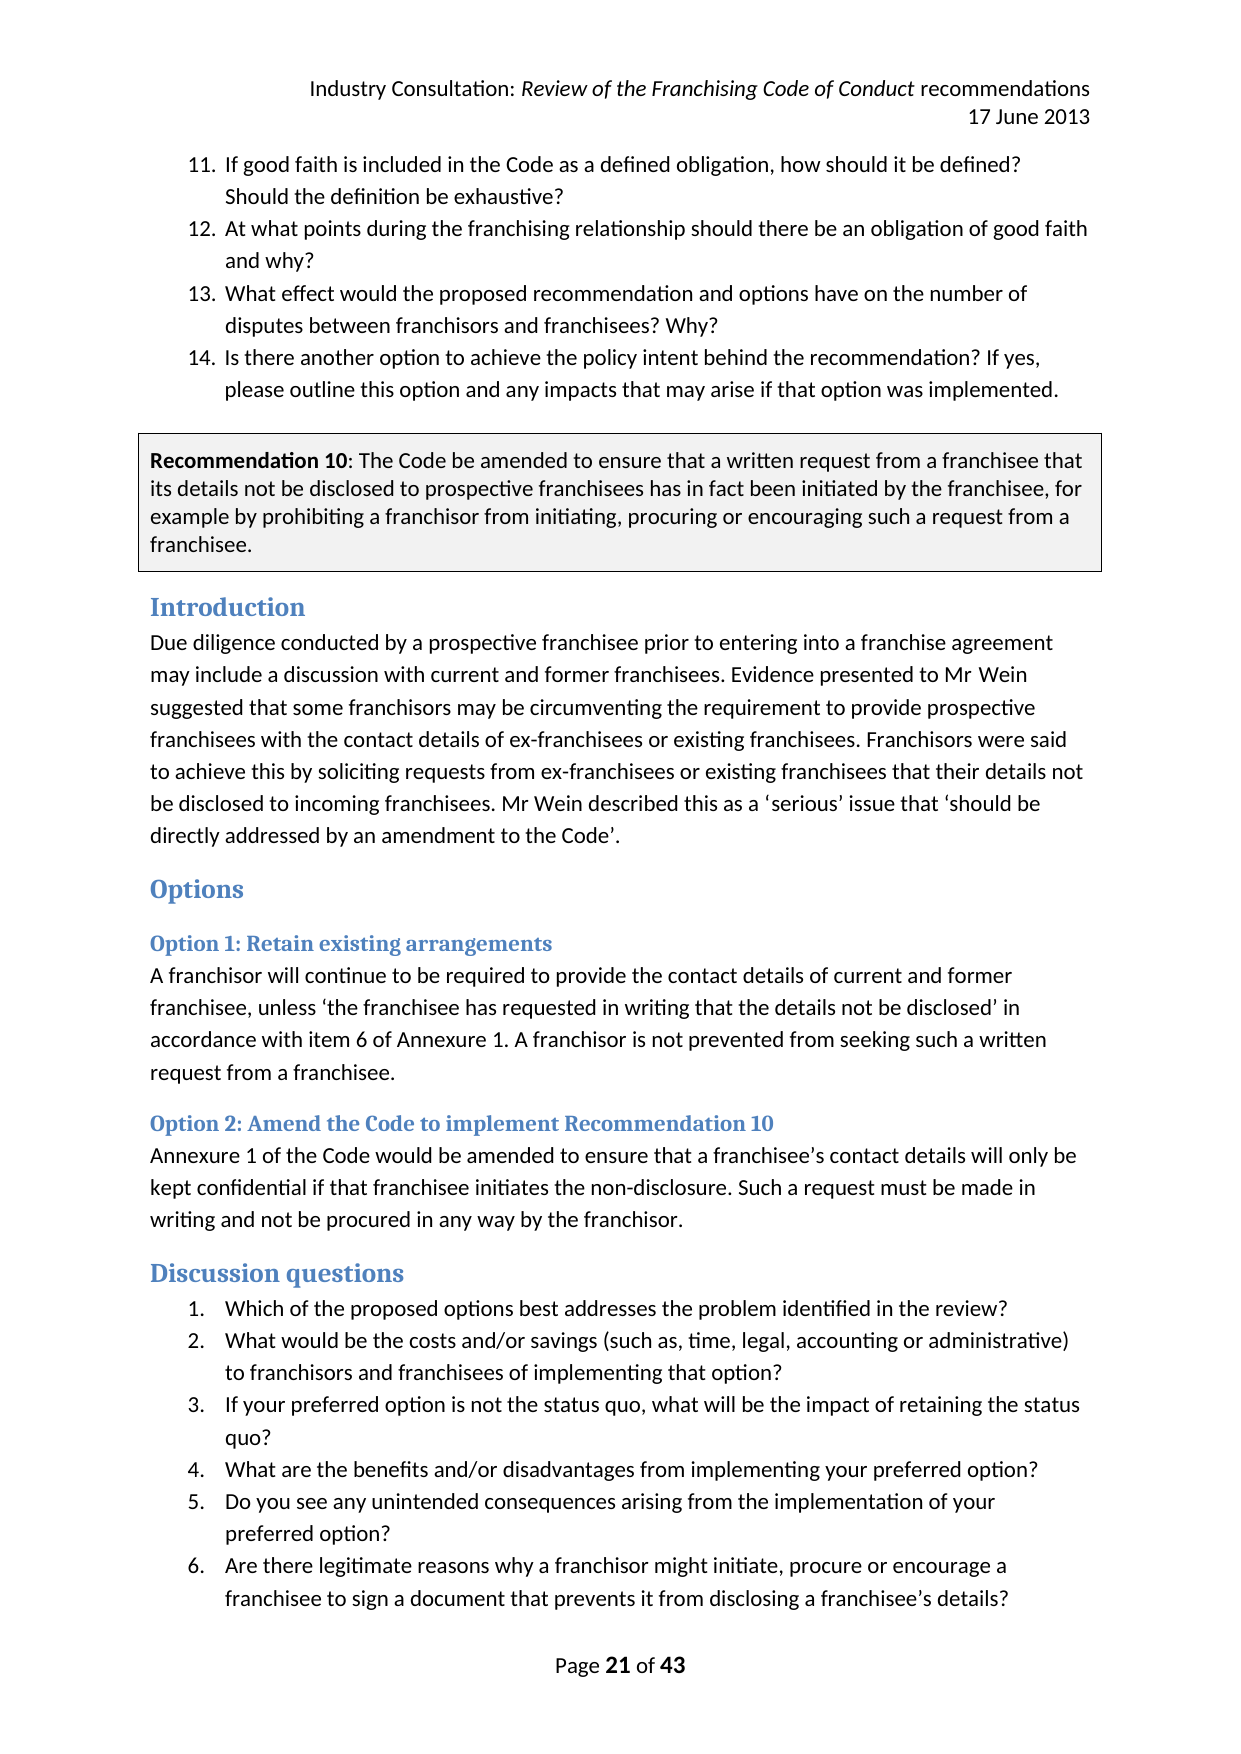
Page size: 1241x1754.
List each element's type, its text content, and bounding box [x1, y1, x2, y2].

list At what points during the franchising relationship should there be an obligation of good faith and why? [187, 214, 1090, 274]
subtitle Options [150, 874, 1090, 906]
list What effect would the proposed recommendation and options have on the number of disputes between franchisors and franchisees? Why? [187, 279, 1090, 339]
table_header Recommendation 10: The Code be amended to ensure that a written request from a franchisee that its details not be disclosed to prospective franchisees has in fact been initiated by the franchisee, for example by prohibiting a franchisor from initiating, procuring or encouraging such a request from a franchisee. [139, 434, 1101, 571]
list Do you see any unintended consequences arising from the implementation of your preferred option? [187, 1487, 1090, 1547]
subtitle Introduction [150, 592, 1090, 624]
list If your preferred option is not the status quo, what will be the impact of retaining the status quo? [187, 1391, 1090, 1451]
list What would be the costs and/or savings (such as, time, legal, accounting or administrative) to franchisors and franchisees of implementing that option? [187, 1326, 1090, 1386]
list If good faith is included in the Code as a defined obligation, how should it be defined? Should the definition be exhaustive? [187, 150, 1090, 210]
list Is there another option to achieve the policy intent behind the recommendation? If yes, please outline this option and any impacts that may arise if that option was implemented. [187, 343, 1090, 403]
text Annexure 1 of the Code would be amended to ensure that a franchisee’s contact details will only be kept confidential if that franchisee initiates the non-disclosure. Such a request must be made in writing and not be procured in any way by the franchisor. [150, 1141, 1090, 1233]
text A franchisor will continue to be required to provide the contact details of current and former franchisee, unless ‘the franchisee has requested in writing that the details not be disclosed’ in accordance with item 6 of Annexure 1. A franchisor is not prevented from seeking such a written request from a franchisee. [150, 961, 1090, 1086]
subtitle Option 2: Amend the Code to implement Recommendation 10 [150, 1111, 1090, 1137]
subtitle Discussion questions [150, 1258, 1090, 1289]
list Are there legitimate reasons why a franchisor might initiate, procure or encourage a franchisee to sign a document that prevents it from disclosing a franchisee’s details? [187, 1552, 1090, 1612]
text Due diligence conducted by a prospective franchisee prior to entering into a franchise agreement may include a discussion with current and former franchisees. Evidence presented to Mr Wein suggested that some franchisors may be circumventing the requirement to provide prospective franchisees with the contact details of ex-franchisees or existing franchisees. Franchisors were said to achieve this by soliciting requests from ex-franchisees or existing franchisees that their details not be disclosed to incoming franchisees. Mr Wein described this as a ‘serious’ issue that ‘should be directly addressed by an amendment to the Code’. [150, 628, 1090, 849]
list Which of the proposed options best addresses the problem identified in the review? [187, 1294, 1090, 1322]
list What are the benefits and/or disadvantages from implementing your preferred option? [187, 1455, 1090, 1483]
subtitle Option 1: Retain existing arrangements [150, 931, 1090, 957]
